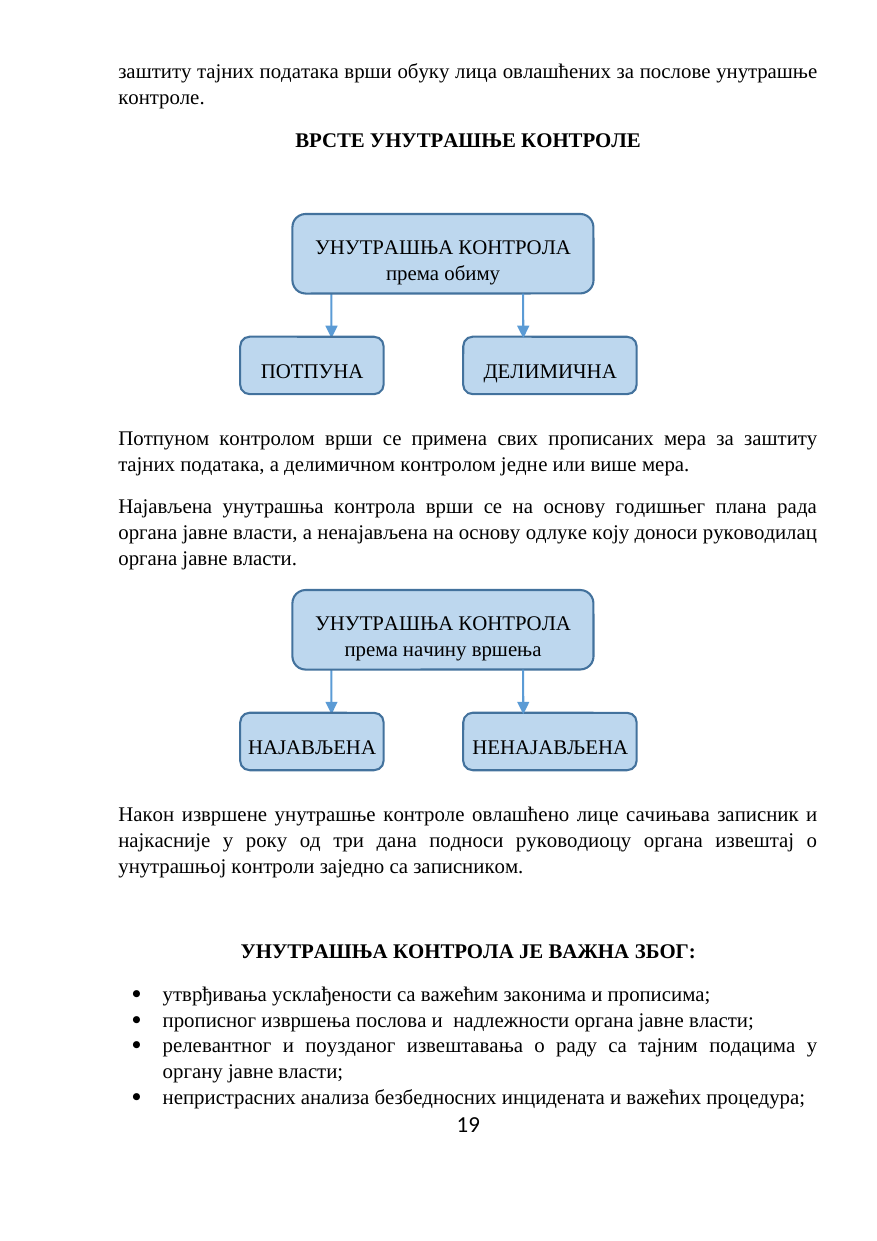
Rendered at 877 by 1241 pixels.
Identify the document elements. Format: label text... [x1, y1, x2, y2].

list прописног извршења послова и надлежности органа јавне власти; [133, 1007, 818, 1032]
list утврђивања усклађености са важећим законима и прописима; [133, 982, 818, 1006]
text УНУТРАШЊА КОНТРОЛА ЈЕ ВАЖНА ЗБОГ: [118, 939, 818, 963]
text Након извршене унутрашње контроле овлашћено лице сачињава записник и најкасније у року од три дана подноси руководиоцу органа извештај о унутрашњој контроли заједно са записником. [118, 802, 818, 878]
text ВРСТЕ УНУТРАШЊЕ КОНТРОЛЕ [118, 128, 818, 152]
text Најављена унутрашња контрола врши се на основу годишњег плана рада органа јавне власти, а ненајављена на основу одлуке коју доноси руководилац органа јавне власти. [118, 494, 818, 570]
list релевантног и поузданог извештавања о раду са тајним подацима у органу јавне власти; [133, 1033, 818, 1083]
text Потпуном контролом врши се примена свих прописаних мера за заштиту тајних података, а делимичном контролом једнe или више мера. [118, 426, 818, 476]
list непристрасних анализа безбедносних инцидената и важећих процедура; [133, 1085, 818, 1109]
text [118, 59, 818, 109]
